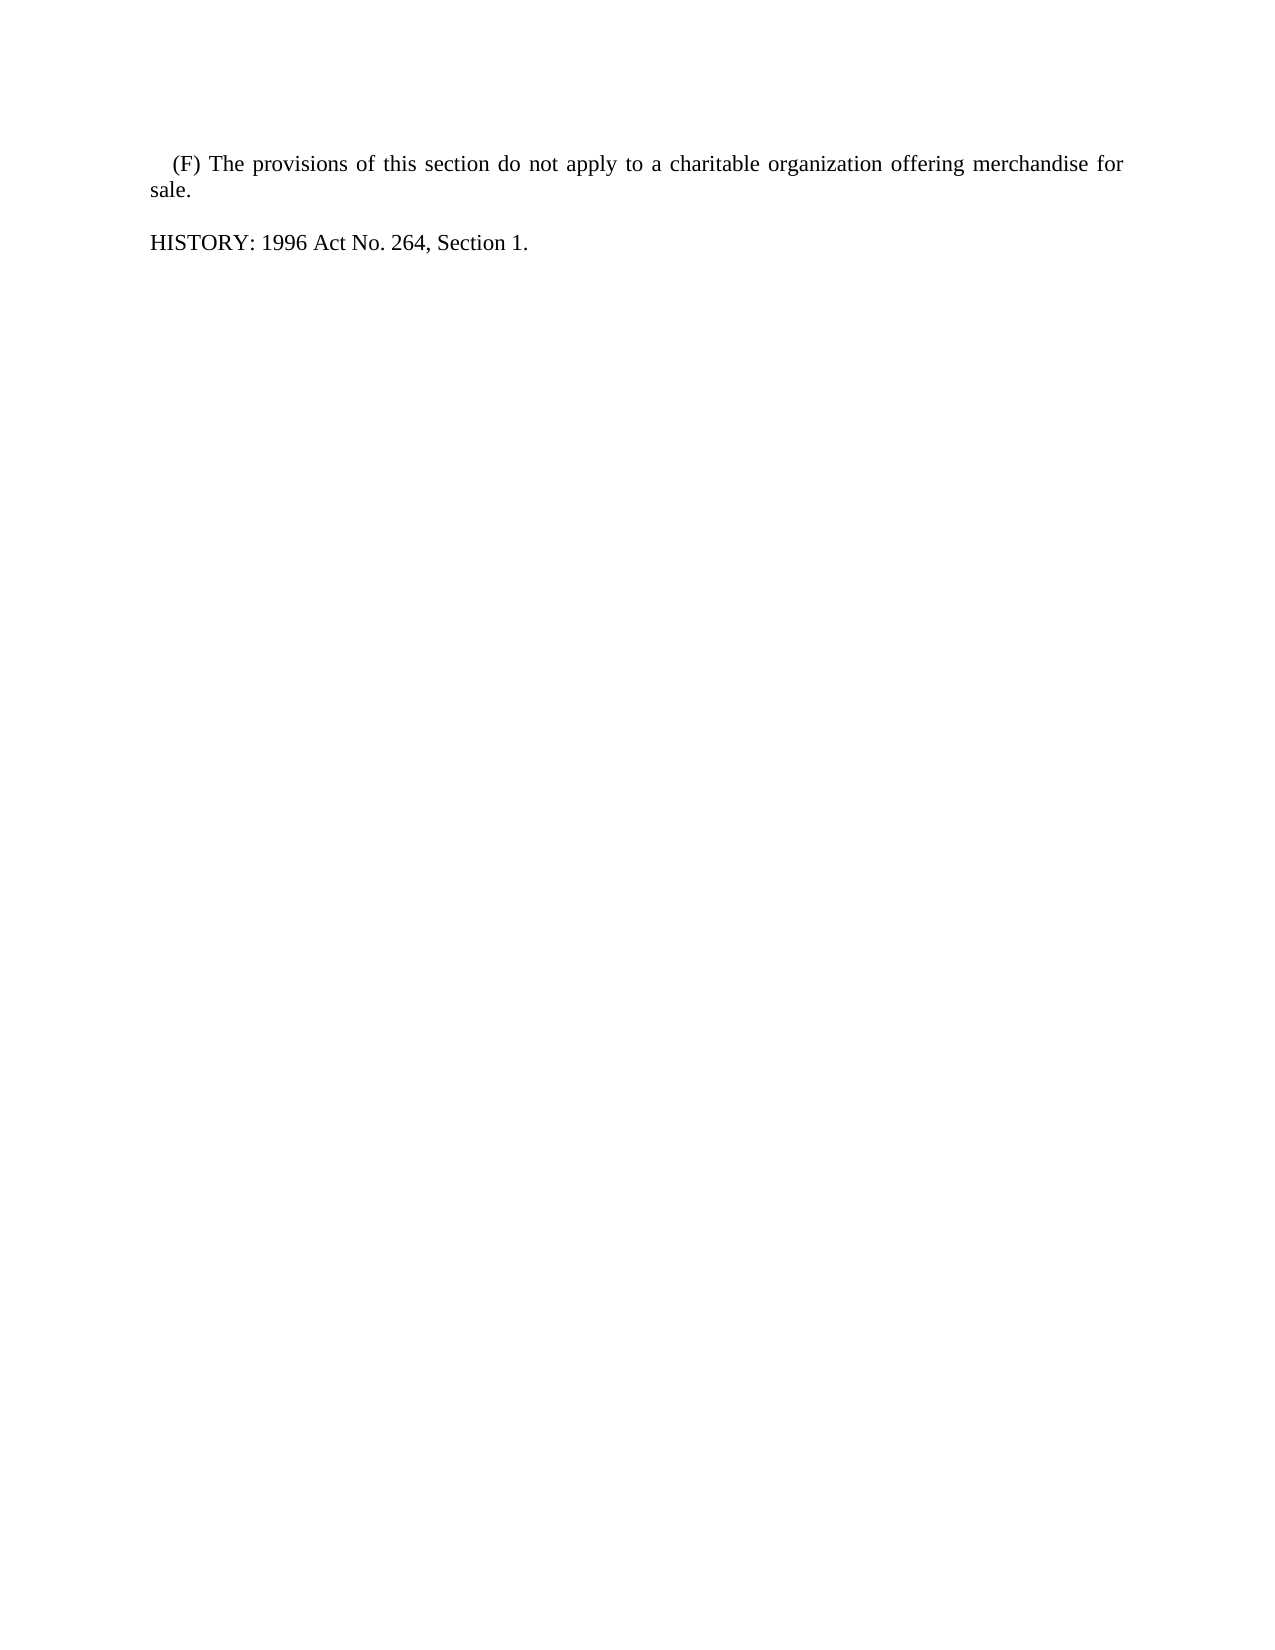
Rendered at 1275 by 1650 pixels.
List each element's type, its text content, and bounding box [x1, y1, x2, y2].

text (F) The provisions of this section do not apply to a charitable organization offering merchandise for sale. [150, 150, 1125, 203]
text HISTORY: 1996 Act No. 264, Section 1. [150, 229, 1125, 255]
